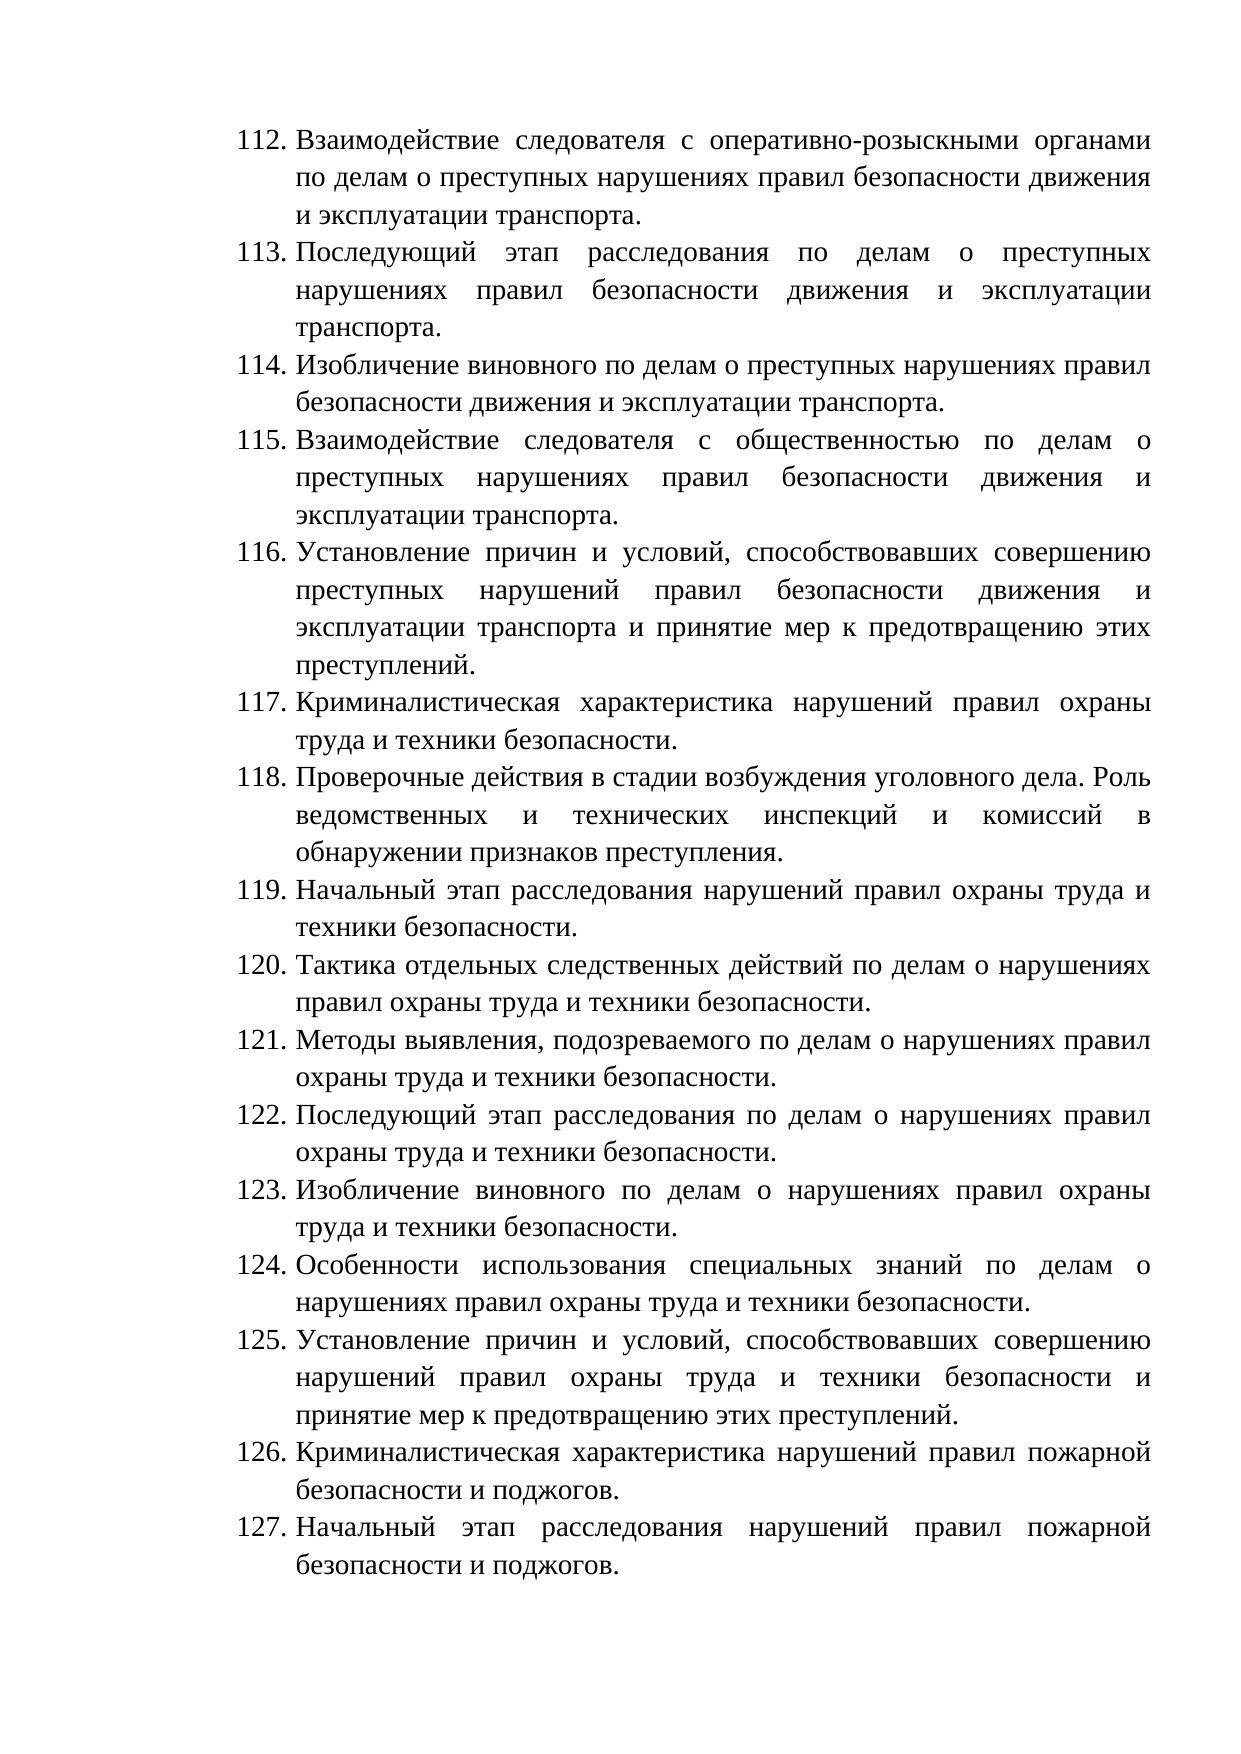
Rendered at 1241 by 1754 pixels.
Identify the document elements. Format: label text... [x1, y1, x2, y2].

list Начальный этап расследования нарушений правил охраны труда и техники безопасности. [236, 868, 1152, 943]
list Тактика отдельных следственных действий по делам о нарушениях правил охраны труда и техники безопасности. [236, 943, 1152, 1018]
list Криминалистическая характеристика нарушений правил пожарной безопасности и поджогов. [236, 1431, 1152, 1506]
list Особенности использования специальных знаний по делам о нарушениях правил охраны труда и техники безопасности. [236, 1243, 1152, 1318]
list Последующий этап расследования по делам о преступных нарушениях правил безопасности движения и эксплуатации транспорта. [236, 231, 1152, 343]
list Методы выявления, подозреваемого по делам о нарушениях правил охраны труда и техники безопасности. [236, 1018, 1152, 1093]
list Начальный этап расследования нарушений правил пожарной безопасности и поджогов. [236, 1506, 1152, 1581]
list Изобличение виновного по делам о преступных нарушениях правил безопасности движения и эксплуатации транспорта. [236, 343, 1152, 418]
list Проверочные действия в стадии возбуждения уголовного дела. Роль ведомственных и технических инспекций и комиссий в обнаружении признаков преступления. [236, 756, 1152, 868]
list Установление причин и условий, способствовавших совершению нарушений правил охраны труда и техники безопасности и принятие мер к предотвращению этих преступлений. [236, 1318, 1152, 1431]
list Изобличение виновного по делам о нарушениях правил охраны труда и техники безопасности. [236, 1168, 1152, 1243]
list Криминалистическая характеристика нарушений правил охраны труда и техники безопасности. [236, 681, 1152, 756]
list Взаимодействие следователя с оперативно-розыскными органами по делам о преступных нарушениях правил безопасности движения и эксплуатации транспорта. [236, 118, 1152, 231]
list Последующий этап расследования по делам о нарушениях правил охраны труда и техники безопасности. [236, 1093, 1152, 1168]
list Взаимодействие следователя с общественностью по делам о преступных нарушениях правил безопасности движения и эксплуатации транспорта. [236, 418, 1152, 531]
list Установление причин и условий, способствовавших совершению преступных нарушений правил безопасности движения и эксплуатации транспорта и принятие мер к предотвращению этих преступлений. [236, 531, 1152, 681]
